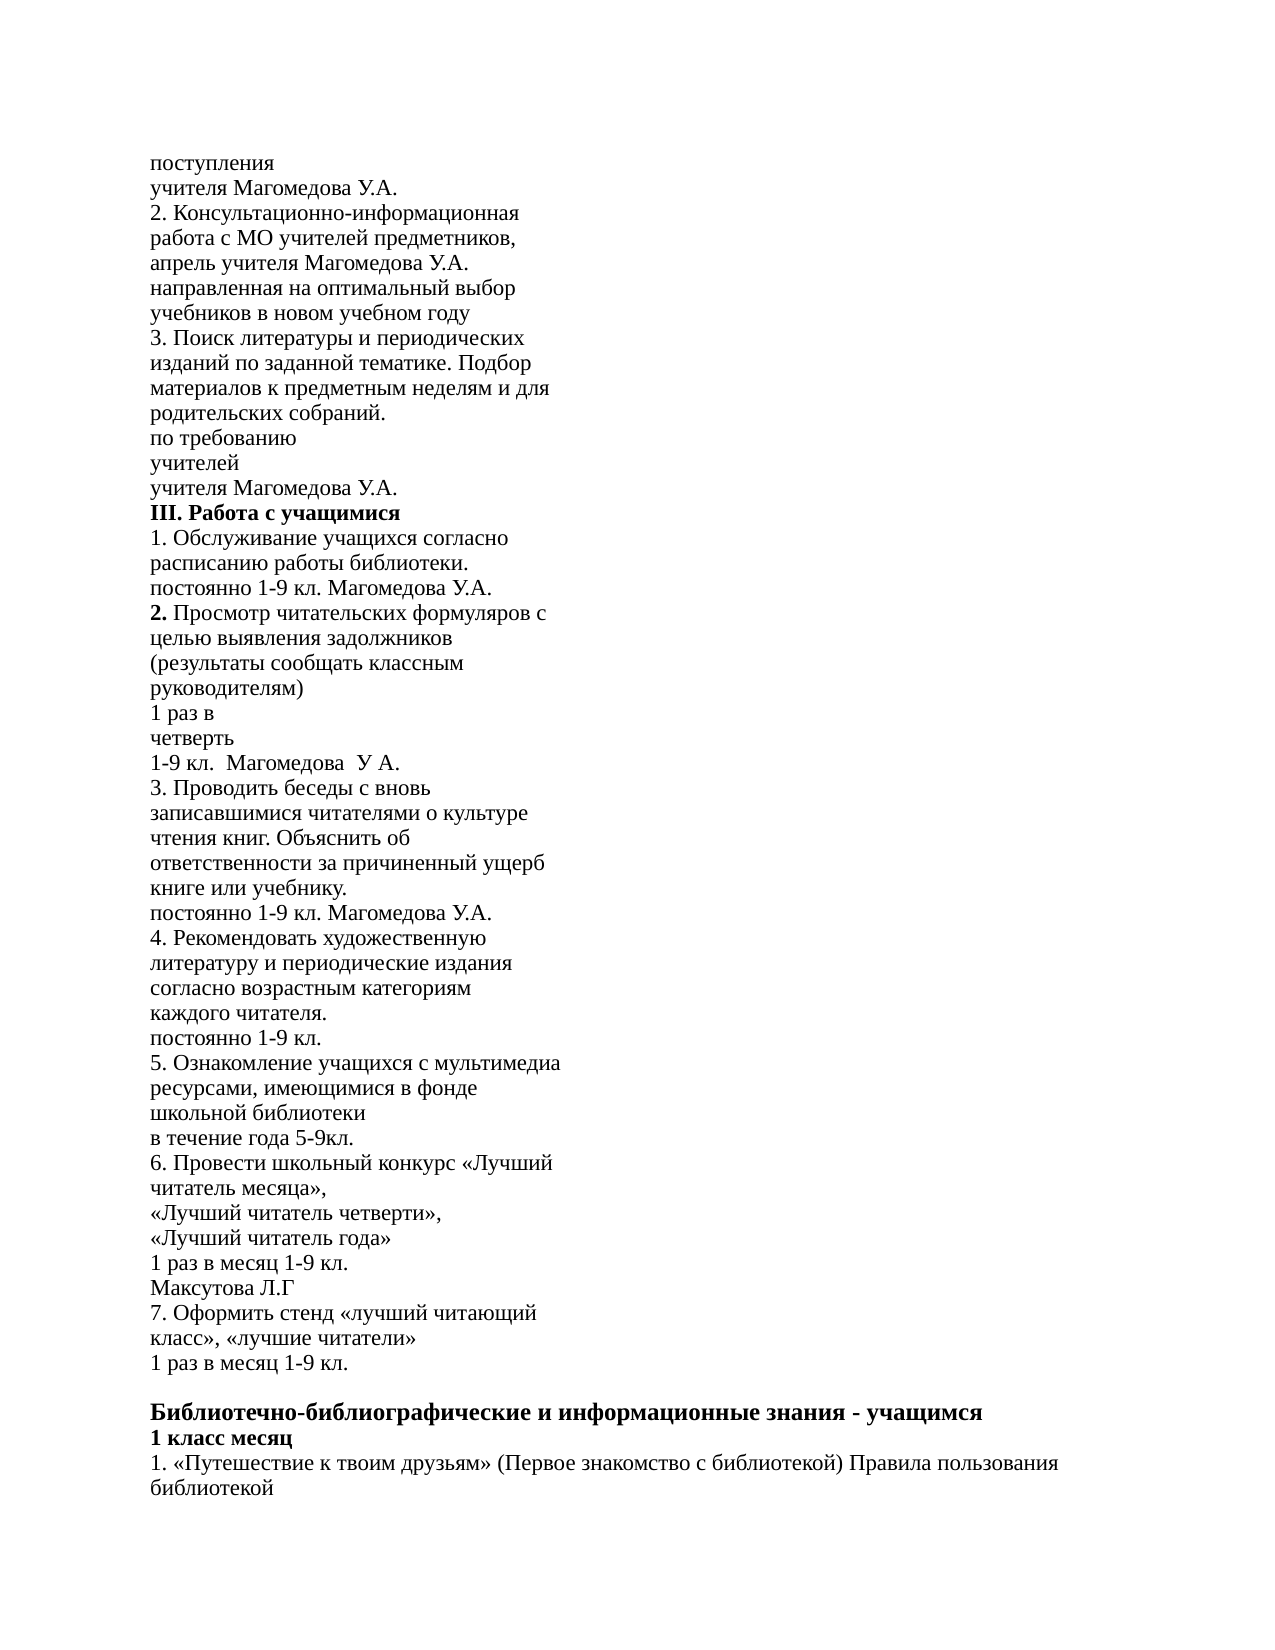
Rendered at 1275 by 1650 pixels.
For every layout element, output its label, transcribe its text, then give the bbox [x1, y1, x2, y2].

text «Лучший читатель года» [150, 1225, 1125, 1250]
text библиотекой [150, 1475, 1125, 1500]
text Максутова Л.Г [150, 1275, 1125, 1300]
text целью выявления задолжников [150, 625, 1125, 650]
text ресурсами, имеющимися в фонде [150, 1075, 1125, 1100]
text каждого читателя. [150, 1000, 1125, 1025]
text ответственности за причиненный ущерб [150, 850, 1125, 875]
text согласно возрастным категориям [150, 975, 1125, 1000]
text работа с МО учителей предметников, [150, 225, 1125, 250]
text постоянно 1-9 кл. Магомедова У.А. [150, 900, 1125, 925]
text 7. Оформить стенд «лучший читающий [150, 1300, 1125, 1325]
text направленная на оптимальный выбор [150, 275, 1125, 300]
text апрель учителя Магомедова У.А. [150, 250, 1125, 275]
text литературу и периодические издания [150, 950, 1125, 975]
text класс», «лучшие читатели» [150, 1325, 1125, 1350]
text поступления [150, 150, 1125, 175]
text учителя Магомедова У.А. [150, 175, 1125, 200]
text учебников в новом учебном году [150, 300, 1125, 325]
text 1. Обслуживание учащихся согласно [150, 525, 1125, 550]
text чтения книг. Объяснить об [150, 825, 1125, 850]
text постоянно 1-9 кл. [150, 1025, 1125, 1050]
text 5. Ознакомление учащихся с мультимедиа [150, 1050, 1125, 1075]
text 1 раз в [150, 700, 1125, 725]
text 1 раз в месяц 1-9 кл. [150, 1250, 1125, 1275]
text 3. Поиск литературы и периодических [150, 325, 1125, 350]
text школьной библиотеки [150, 1100, 1125, 1125]
text в течение года 5-9кл. [150, 1125, 1125, 1150]
text записавшимися читателями о культуре [150, 800, 1125, 825]
text расписанию работы библиотеки. [150, 550, 1125, 575]
text книге или учебнику. [150, 875, 1125, 900]
text Библиотечно-библиографические и информационные знания - учащимся [150, 1400, 1125, 1425]
text учителя Магомедова У.А. [150, 475, 1125, 500]
text материалов к предметным неделям и для [150, 375, 1125, 400]
text 6. Провести школьный конкурс «Лучший [150, 1150, 1125, 1175]
text по требованию [150, 425, 1125, 450]
text (результаты сообщать классным [150, 650, 1125, 675]
text III. Работа с учащимися [150, 500, 1125, 525]
text четверть [150, 725, 1125, 750]
text «Лучший читатель четверти», [150, 1200, 1125, 1225]
text 1-9 кл. Магомедова У А. [150, 750, 1125, 775]
text родительских собраний. [150, 400, 1125, 425]
text руководителям) [150, 675, 1125, 700]
text 1 раз в месяц 1-9 кл. [150, 1350, 1125, 1375]
text 4. Рекомендовать художественную [150, 925, 1125, 950]
text постоянно 1-9 кл. Магомедова У.А. [150, 575, 1125, 600]
text читатель месяца», [150, 1175, 1125, 1200]
text 1 класс месяц [150, 1425, 1125, 1450]
text 2. Консультационно-информационная [150, 200, 1125, 225]
text учителей [150, 450, 1125, 475]
text 1. «Путешествие к твоим друзьям» (Первое знакомство с библиотекой) Правила пользования [150, 1450, 1125, 1475]
text изданий по заданной тематике. Подбор [150, 350, 1125, 375]
text 2. Просмотр читательских формуляров с [150, 600, 1125, 625]
text 3. Проводить беседы с вновь [150, 775, 1125, 800]
